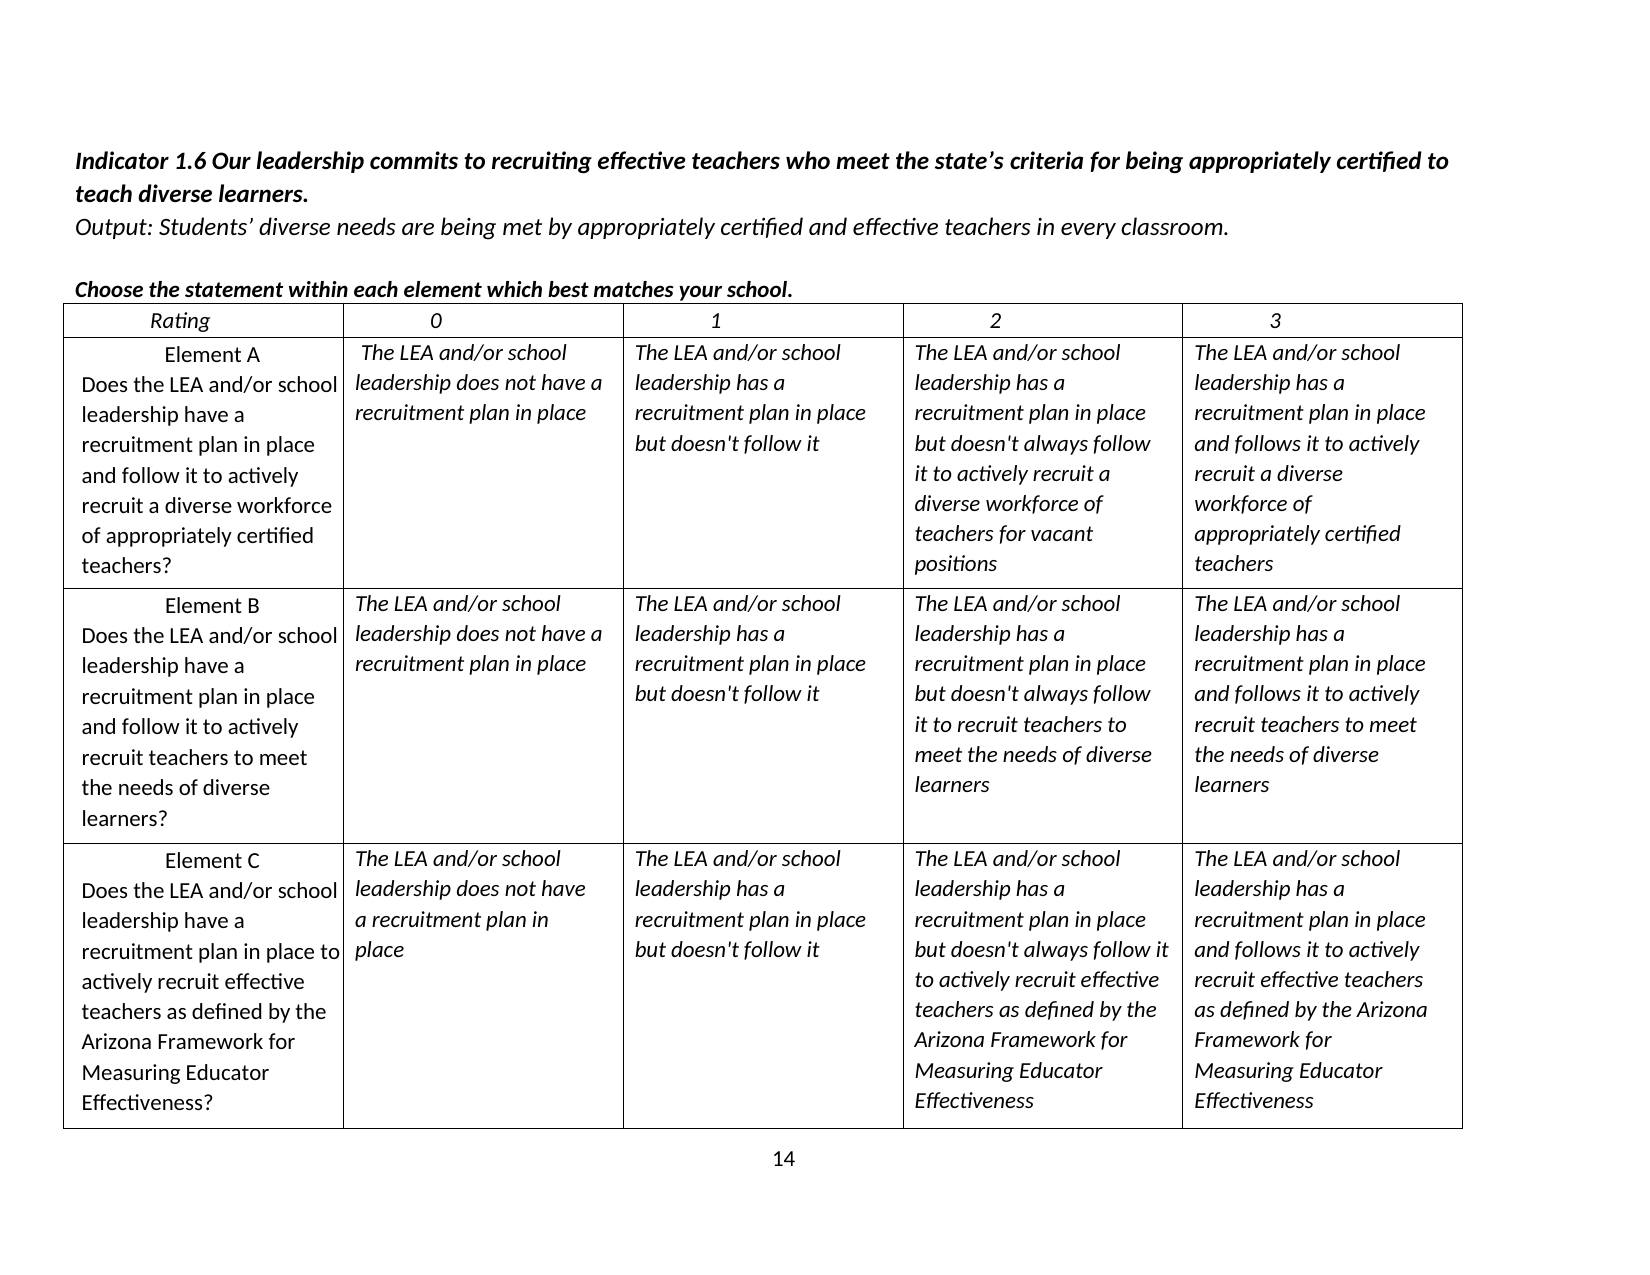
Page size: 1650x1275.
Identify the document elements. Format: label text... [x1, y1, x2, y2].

table_cell The LEA and/or school leadership has a recruitment plan in place and follows it to actively recruit effective teachers as defined by the Arizona Framework for Measuring Educator Effectiveness [1183, 844, 1462, 1128]
table_header 0 [344, 304, 623, 337]
table_cell The LEA and/or school leadership does not have a recruitment plan in place [344, 844, 623, 1128]
text Output: Students’ diverse needs are being met by appropriately certified and effective teachers in every classroom. [75, 211, 1514, 241]
table_cell The LEA and/or school leadership has a recruitment plan in place but doesn't follow it [624, 338, 903, 588]
table_cell Element A Does the LEA and/or school leadership have a recruitment plan in place and follow it to actively recruit a diverse workforce of appropriately certified teachers? [64, 338, 343, 588]
table_header 1 [624, 304, 903, 337]
table_header Rating [64, 304, 343, 337]
table_cell The LEA and/or school leadership has a recruitment plan in place and follows it to actively recruit teachers to meet the needs of diverse learners [1183, 589, 1462, 843]
table_cell Element B Does the LEA and/or school leadership have a recruitment plan in place and follow it to actively recruit teachers to meet the needs of diverse learners? [64, 589, 343, 843]
table_header 3 [1183, 304, 1462, 337]
table_cell The LEA and/or school leadership does not have a recruitment plan in place [344, 589, 623, 843]
table_cell The LEA and/or school leadership has a recruitment plan in place but doesn't always follow it to recruit teachers to meet the needs of diverse learners [904, 589, 1182, 843]
table_cell The LEA and/or school leadership has a recruitment plan in place but doesn't always follow it to actively recruit effective teachers as defined by the Arizona Framework for Measuring Educator Effectiveness [904, 844, 1182, 1128]
table_header 2 [904, 304, 1182, 337]
subtitle Choose the statement within each element which best matches your school. [75, 275, 1514, 303]
table_cell The LEA and/or school leadership does not have a recruitment plan in place [344, 338, 623, 588]
table_cell The LEA and/or school leadership has a recruitment plan in place but doesn't follow it [624, 844, 903, 1128]
table_cell Element C Does the LEA and/or school leadership have a recruitment plan in place to actively recruit effective teachers as defined by the Arizona Framework for Measuring Educator Effectiveness? [64, 844, 343, 1128]
table_cell The LEA and/or school leadership has a recruitment plan in place and follows it to actively recruit a diverse workforce of appropriately certified teachers [1183, 338, 1462, 588]
text Indicator 1.6 Our leadership commits to recruiting effective teachers who meet the state’s criteria for being appropriately certified to teach diverse learners. [75, 145, 1503, 208]
table_cell The LEA and/or school leadership has a recruitment plan in place but doesn't always follow it to actively recruit a diverse workforce of teachers for vacant positions [904, 338, 1182, 588]
table_cell The LEA and/or school leadership has a recruitment plan in place but doesn't follow it [624, 589, 903, 843]
